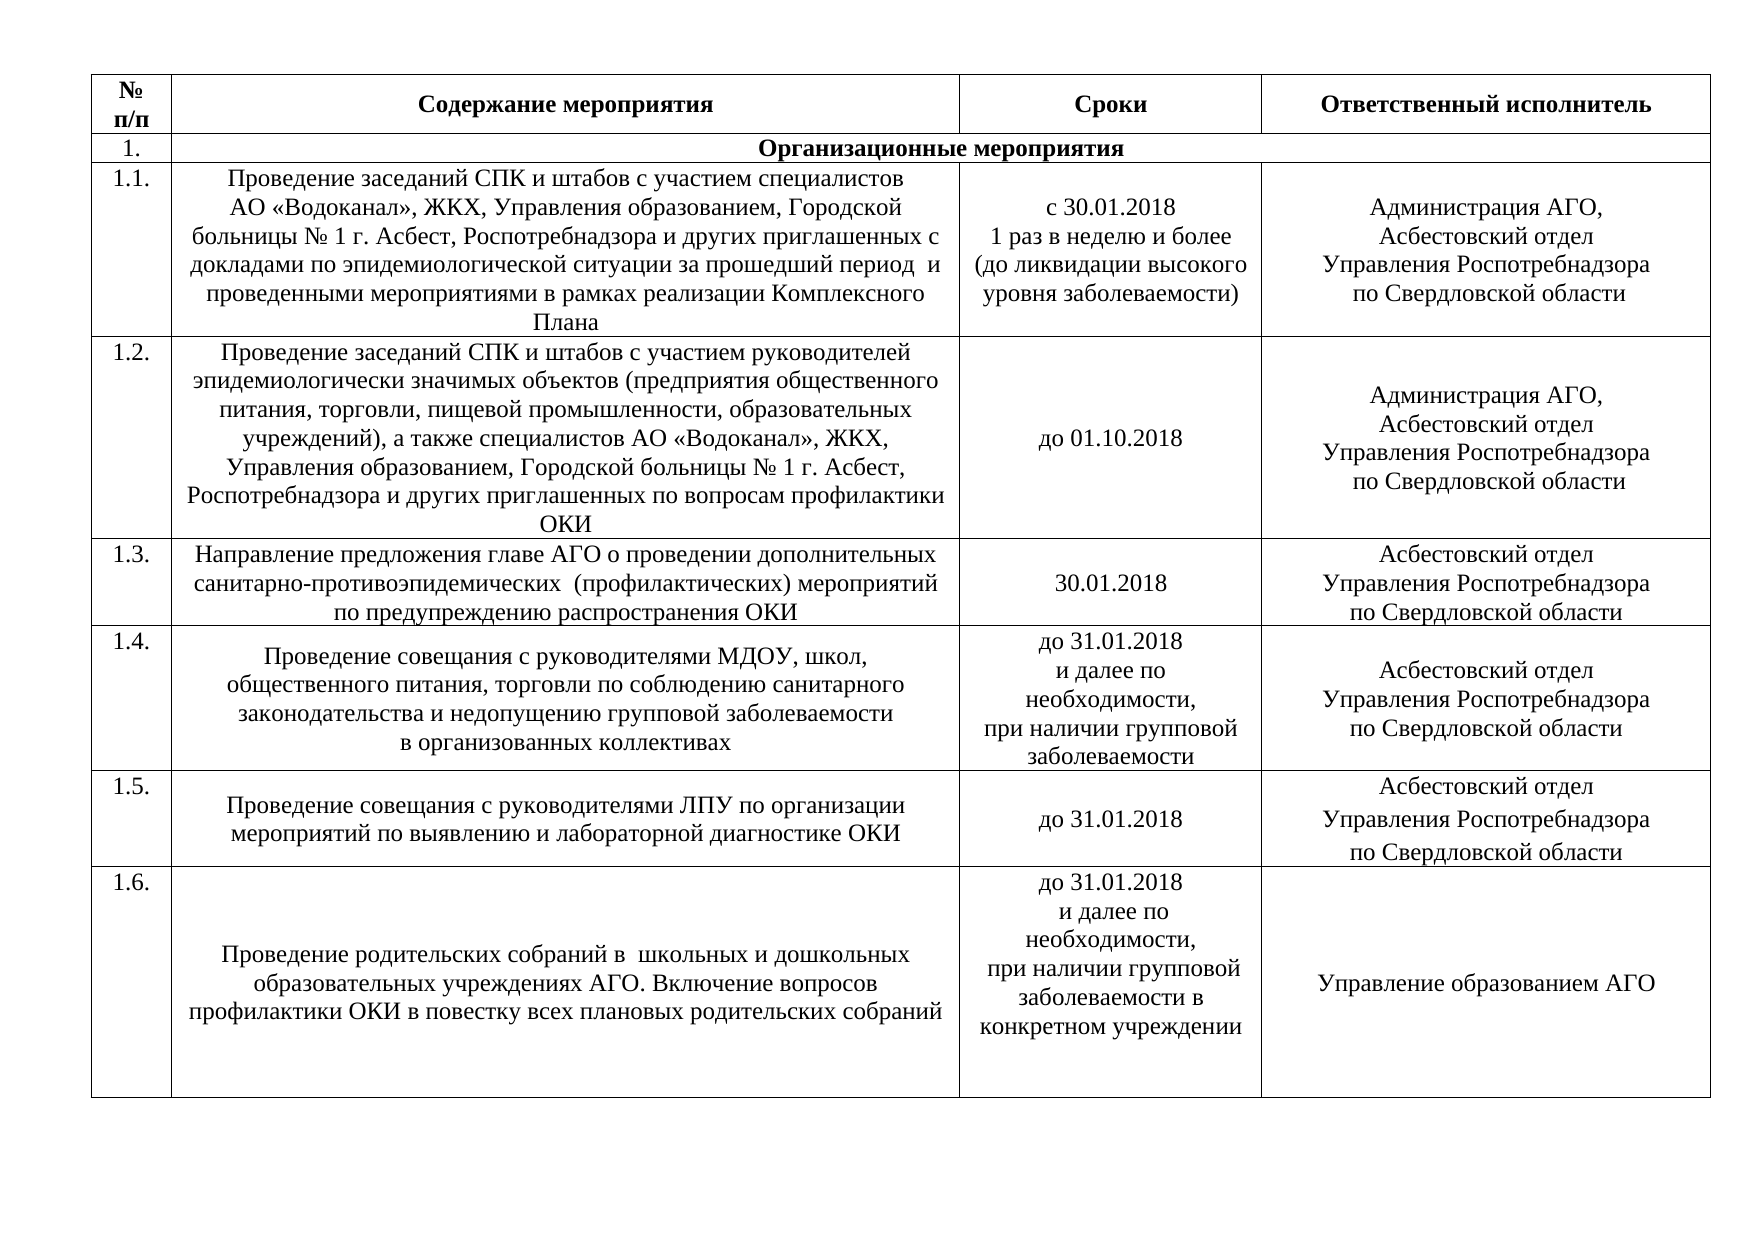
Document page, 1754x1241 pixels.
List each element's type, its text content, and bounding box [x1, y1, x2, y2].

table_cell Асбестовский отдел Управления Роспотребнадзора по Свердловской области [1262, 626, 1710, 770]
table_header № п/п [92, 75, 171, 132]
table_cell Асбестовский отдел Управления Роспотребнадзора по Свердловской области [1262, 771, 1710, 866]
table_cell до 31.01.2018 и далее по необходимости, при наличии групповой заболеваемости в конкретном учреждении [960, 867, 1261, 1097]
table_cell до 01.10.2018 [960, 337, 1261, 538]
table_cell Управление образованием АГО [1262, 867, 1710, 1097]
table_cell Асбестовский отдел Управления Роспотребнадзора по Свердловской области [1262, 539, 1710, 625]
table_cell Администрация АГО, Асбестовский отдел Управления Роспотребнадзора по Свердловской области [1262, 337, 1710, 538]
table_cell Направление предложения главе АГО о проведении дополнительных санитарно-противоэпидемических (профилактических) мероприятий по предупреждению распространения ОКИ [172, 539, 959, 625]
table_cell 1.5. [92, 771, 171, 866]
table_cell Проведение заседаний СПК и штабов с участием специалистов АО «Водоканал», ЖКХ, Управления образованием, Городской больницы № 1 г. Асбест, Роспотребнадзора и других приглашенных с докладами по эпидемиологической ситуации за прошедший период и проведенными мероприятиями в рамках реализации Комплексного Плана [172, 163, 959, 336]
table_cell до 31.01.2018 [960, 771, 1261, 866]
table_cell 30.01.2018 [960, 539, 1261, 625]
table_cell 1. [92, 134, 171, 162]
table_cell Проведение заседаний СПК и штабов с участием руководителей эпидемиологически значимых объектов (предприятия общественного питания, торговли, пищевой промышленности, образовательных учреждений), а также специалистов АО «Водоканал», ЖКХ, Управления образованием, Городской больницы № 1 г. Асбест, Роспотребнадзора и других приглашенных по вопросам профилактики ОКИ [172, 337, 959, 538]
table_cell 1.2. [92, 337, 171, 538]
table_cell с 30.01.2018 1 раз в неделю и более (до ликвидации высокого уровня заболеваемости) [960, 163, 1261, 336]
table_cell 1.4. [92, 626, 171, 770]
table_cell Проведение совещания с руководителями ЛПУ по организации мероприятий по выявлению и лабораторной диагностике ОКИ [172, 771, 959, 866]
table_header Ответственный исполнитель [1262, 75, 1710, 132]
table_cell Проведение родительских собраний в школьных и дошкольных образовательных учреждениях АГО. Включение вопросов профилактики ОКИ в повестку всех плановых родительских собраний [172, 867, 959, 1097]
table_cell 1.6. [92, 867, 171, 1097]
table_cell Организационные мероприятия [172, 134, 1710, 162]
table_cell Проведение совещания с руководителями МДОУ, школ, общественного питания, торговли по соблюдению санитарного законодательства и недопущению групповой заболеваемости в организованных коллективах [172, 626, 959, 770]
table_header Содержание мероприятия [172, 75, 959, 132]
table_header Сроки [960, 75, 1261, 132]
table_cell 1.1. [92, 163, 171, 336]
table_cell до 31.01.2018 и далее по необходимости, при наличии групповой заболеваемости [960, 626, 1261, 770]
table_cell 1.3. [92, 539, 171, 625]
table_cell Администрация АГО, Асбестовский отдел Управления Роспотребнадзора по Свердловской области [1262, 163, 1710, 336]
